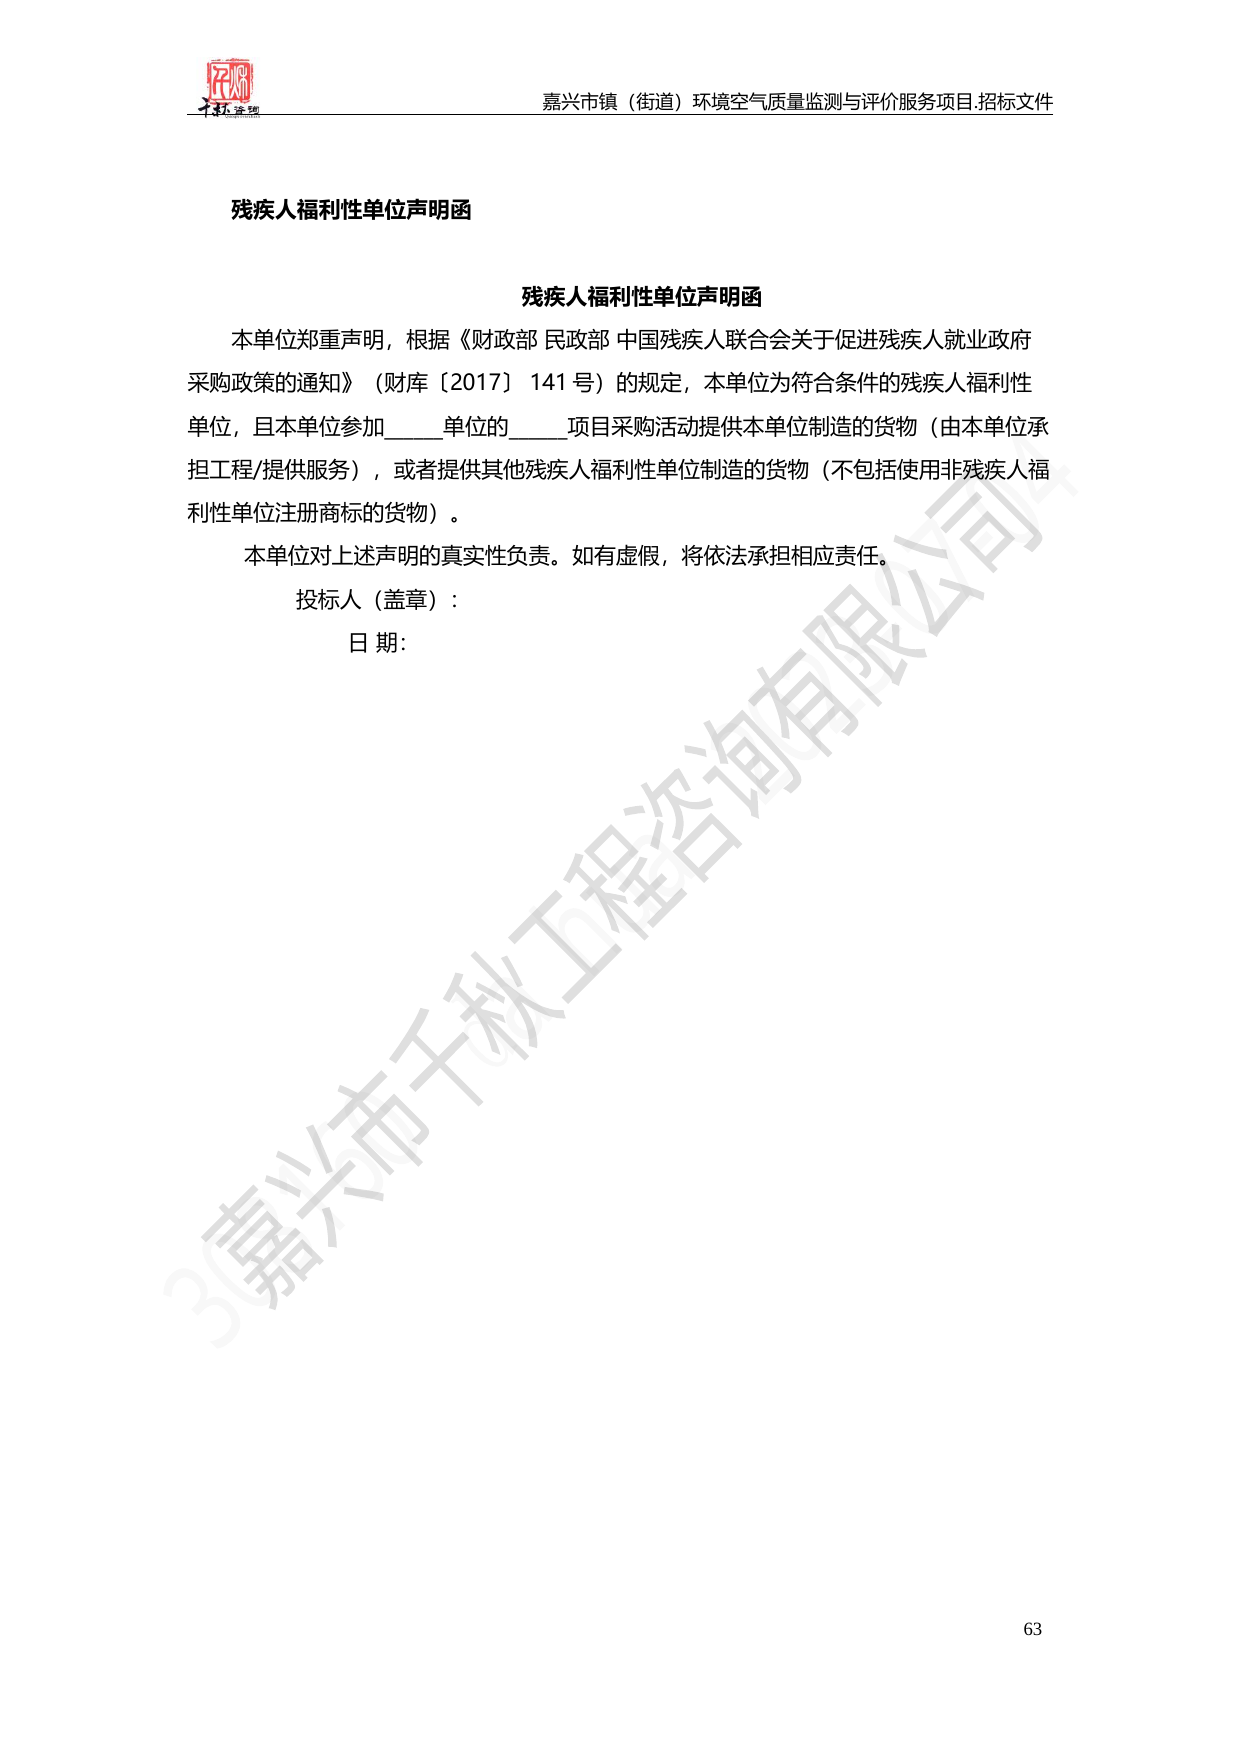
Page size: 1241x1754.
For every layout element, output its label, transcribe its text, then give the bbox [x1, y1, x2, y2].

picture [196, 115, 261, 119]
picture [196, 57, 261, 114]
text 残疾人福利性单位声明函 [187, 281, 1053, 310]
text 本单位对上述声明的真实性负责。如有虚假，将依法承担相应责任。 [187, 541, 1053, 569]
text 本单位郑重声明，根据《财政部 民政部 中国残疾人联合会关于促进残疾人就业政府采购政策的通知》（财库〔2017〕 141号）的规定，本单位为符合条件的残疾人福利性单位，且本单位参加______单位的______项目采购活动提供本单位制造的货物（由本单位承担工程/提供服务），或者提供其他残疾人福利性单位制造的货物（不包括使用非残疾人福利性单位注册商标的货物）。 [187, 324, 1053, 526]
text 投标人（盖章）： [187, 584, 1053, 613]
text 日 期： [187, 627, 1053, 656]
text 残疾人福利性单位声明函 [187, 195, 1053, 224]
